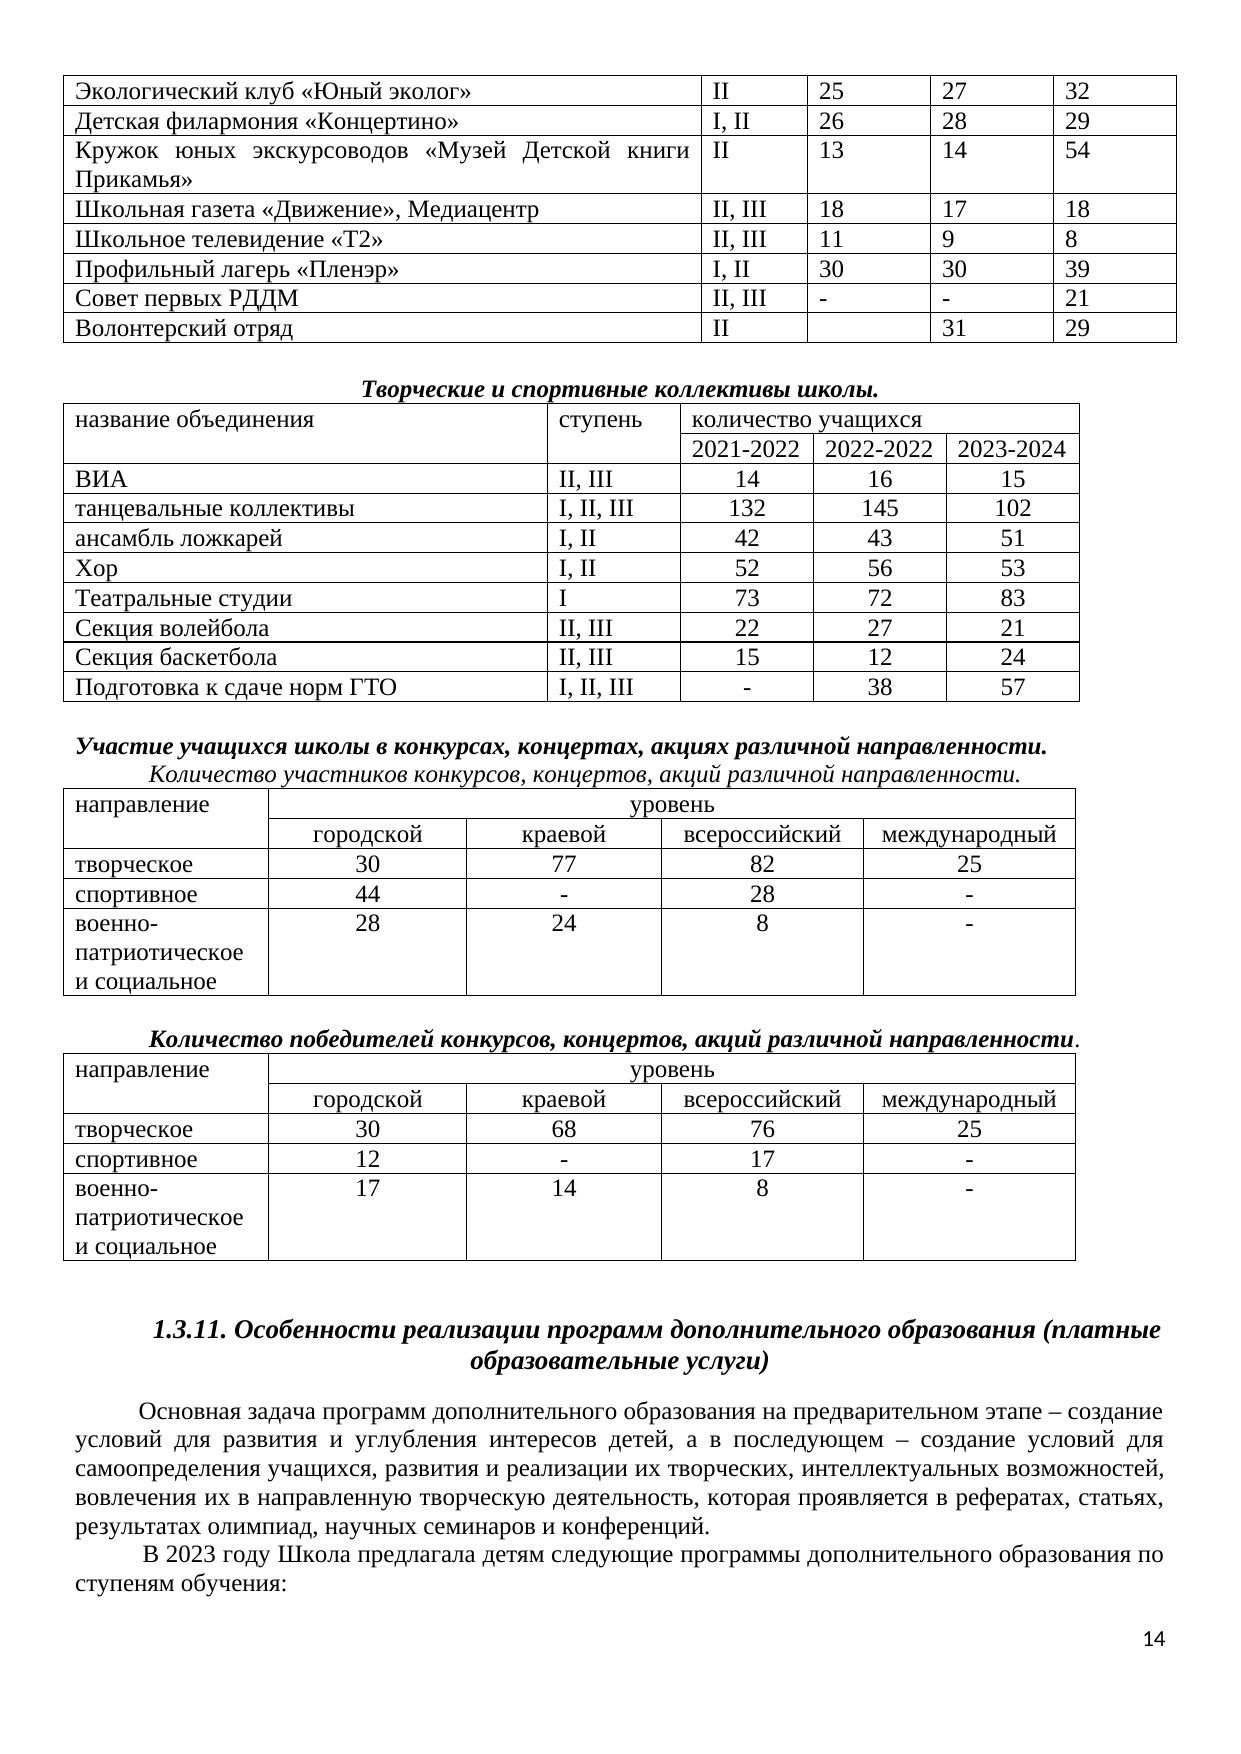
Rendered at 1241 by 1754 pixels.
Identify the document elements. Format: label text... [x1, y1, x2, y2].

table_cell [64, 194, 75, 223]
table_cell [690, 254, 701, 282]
table_cell 8 [662, 1174, 863, 1260]
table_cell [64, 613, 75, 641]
table_cell 14 [467, 1174, 661, 1260]
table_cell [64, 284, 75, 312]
text Участие учащихся школы в конкурсах, концертах, акциях различной направленности. [75, 731, 1165, 759]
text Основная задача программ дополнительного образования на предварительном этапе – создание условий для развития и углубления интересов детей, а в последующем – создание условий для самоопределения учащихся, развития и реализации их творческих, интеллектуальных возможностей, вовлечения их в направленную творческую деятельность, которая проявляется в рефератах, статьях, результатах олимпиад, научных семинаров и конференций. [75, 1396, 1165, 1539]
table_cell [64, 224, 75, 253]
table_header направление [64, 789, 268, 848]
text Количество участников конкурсов, концертов, акций различной направленности. [75, 759, 1165, 788]
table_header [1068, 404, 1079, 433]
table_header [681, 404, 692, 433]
table_cell 28 [269, 909, 466, 995]
table_cell 24 [467, 909, 661, 995]
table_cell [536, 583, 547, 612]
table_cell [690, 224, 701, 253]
table_cell [919, 313, 930, 342]
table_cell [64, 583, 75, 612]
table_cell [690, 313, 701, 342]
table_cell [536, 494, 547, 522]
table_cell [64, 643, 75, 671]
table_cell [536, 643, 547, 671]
table_header направление [64, 1054, 268, 1113]
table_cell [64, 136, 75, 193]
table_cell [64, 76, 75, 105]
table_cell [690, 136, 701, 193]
table_cell 54 [1054, 136, 1176, 193]
text Количество победителей конкурсов, концертов, акций различной направленности. [75, 1024, 1165, 1053]
table_cell II [702, 136, 807, 193]
table_cell 13 [808, 136, 930, 193]
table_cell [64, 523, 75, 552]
table_cell - [864, 909, 1075, 995]
table_header название объединения [64, 404, 547, 463]
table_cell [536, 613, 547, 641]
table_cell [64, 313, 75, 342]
list Творческие и спортивные коллективы школы. [75, 374, 1165, 403]
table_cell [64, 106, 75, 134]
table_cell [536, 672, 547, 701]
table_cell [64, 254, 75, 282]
table_cell 8 [662, 909, 863, 995]
table_cell 17 [269, 1174, 466, 1260]
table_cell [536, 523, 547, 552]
table_cell [808, 313, 819, 342]
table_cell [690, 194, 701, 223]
table_cell 14 [931, 136, 1053, 193]
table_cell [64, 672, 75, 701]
table_cell - [864, 1174, 1075, 1260]
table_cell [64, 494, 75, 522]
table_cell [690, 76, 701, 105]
table_header ступень [548, 404, 680, 463]
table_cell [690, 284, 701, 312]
text 1.3.11. Особенности реализации программ дополнительного образования (платные образовательные услуги) [75, 1313, 1165, 1375]
text В 2023 году Школа предлагала детям следующие программы дополнительного образования по ступеням обучения: [75, 1539, 1165, 1597]
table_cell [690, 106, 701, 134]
